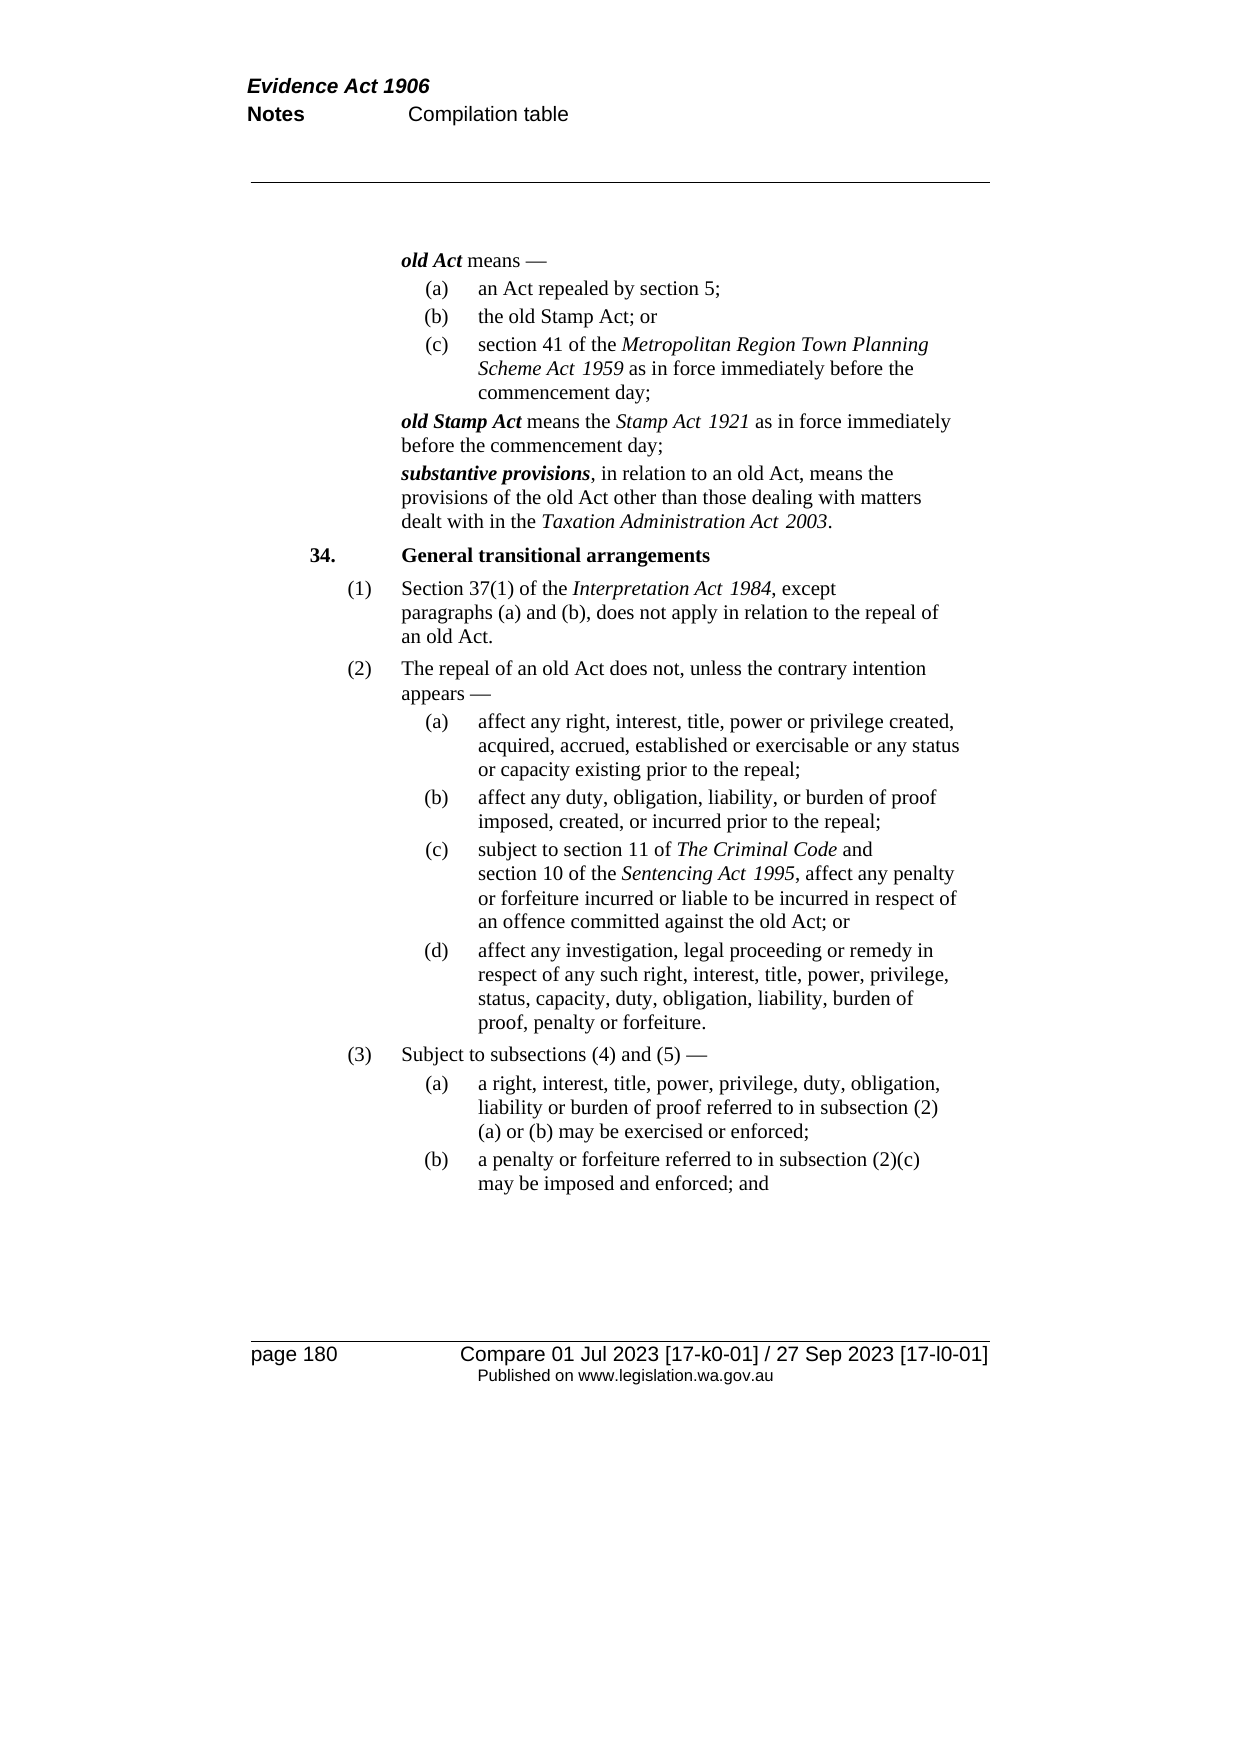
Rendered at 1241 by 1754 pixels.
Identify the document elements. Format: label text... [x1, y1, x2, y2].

text (3) Subject to subsections (4) and (5) — [312, 1042, 960, 1066]
text old Stamp Act means the Stamp Act 1921 as in force immediately before the commencement day; [309, 408, 960, 457]
subtitle 34. General transitional arrangements [309, 543, 960, 567]
text (2) The repeal of an old Act does not, unless the contrary intention appears — [312, 656, 960, 704]
text (a) affect any right, interest, title, power or privilege created, acquired, accrued, established or exercisable or any status or capacity existing prior to the repeal; [389, 709, 960, 781]
text (b) the old Stamp Act; or [309, 304, 960, 328]
text (c) subject to section 11 of The Criminal Code and section 10 of the Sentencing Act 1995, affect any penalty or forfeiture incurred or liable to be incurred in respect of an offence committed against the old Act; or [389, 837, 960, 933]
text (c) section 41 of the Metropolitan Region Town Planning Scheme Act 1959 as in force immediately before the commencement day; [309, 332, 960, 404]
text (d) affect any investigation, legal proceeding or remedy in respect of any such right, interest, title, power, privilege, status, capacity, duty, obligation, liability, burden of proof, penalty or forfeiture. [389, 938, 960, 1034]
text substantive provisions, in relation to an old Act, means the provisions of the old Act other than those dealing with matters dealt with in the Taxation Administration Act 2003. [309, 461, 960, 533]
text old Act means — [309, 247, 960, 272]
text (a) an Act repealed by section 5; [309, 276, 960, 300]
text (a) a right, interest, title, power, privilege, duty, obligation, liability or burden of proof referred to in subsection (2)(a) or (b) may be exercised or enforced; [389, 1071, 960, 1143]
text (b) a penalty or forfeiture referred to in subsection (2)(c) may be imposed and enforced; and [389, 1147, 960, 1195]
text (b) affect any duty, obligation, liability, or burden of proof imposed, created, or incurred prior to the repeal; [389, 785, 960, 833]
text (1) Section 37(1) of the Interpretation Act 1984, except paragraphs (a) and (b), does not apply in relation to the repeal of an old Act. [312, 576, 960, 648]
